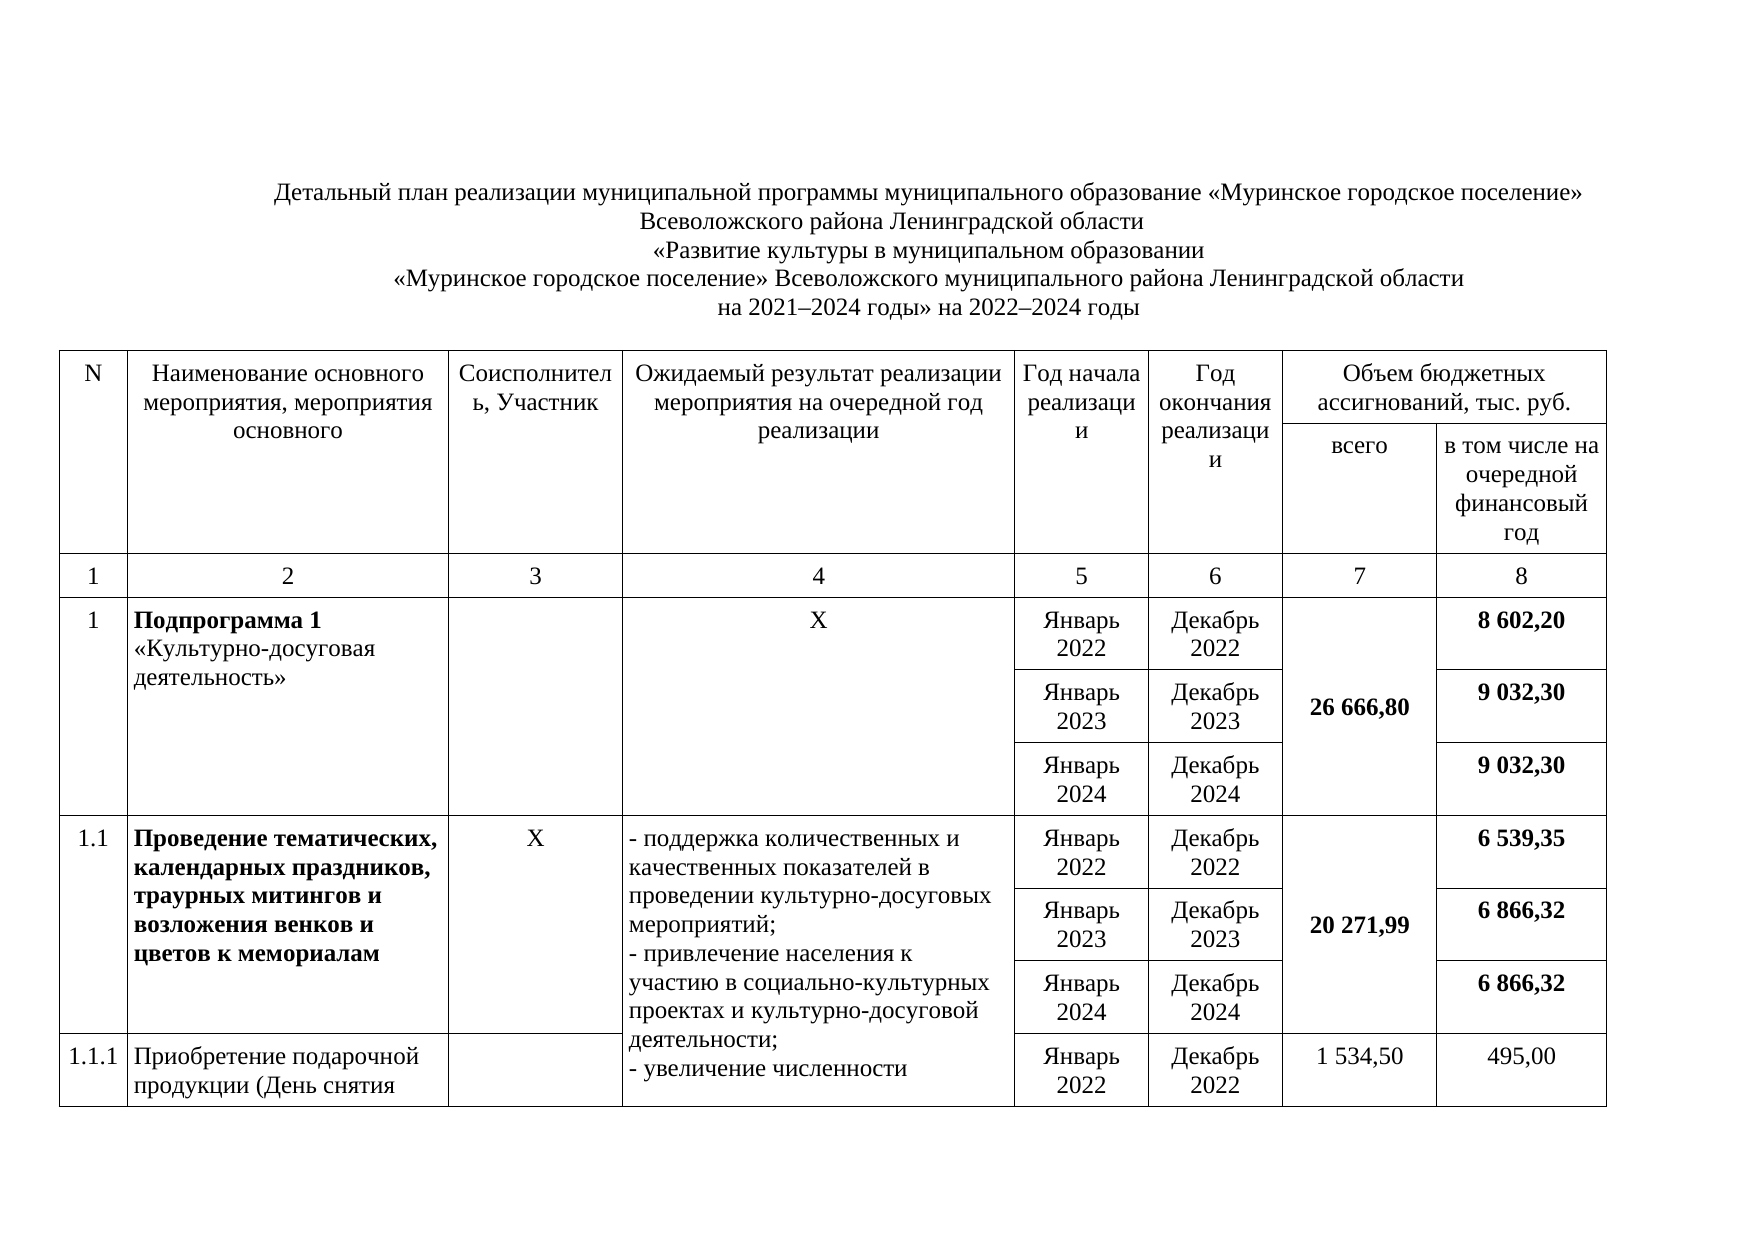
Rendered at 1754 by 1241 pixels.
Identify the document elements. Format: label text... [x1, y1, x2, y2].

table_cell X [449, 816, 622, 1033]
table_cell 1 [60, 598, 127, 815]
table_header Объем бюджетных ассигнований, тыс. руб. [1283, 351, 1606, 422]
table_cell Январь 2024 [1015, 961, 1148, 1033]
table_cell 5 [1015, 554, 1148, 597]
table_cell 26 666,80 [1283, 598, 1436, 815]
table_header Год начала реализации [1015, 351, 1148, 553]
table_cell 7 [1283, 554, 1436, 597]
table_cell 6 866,32 [1437, 889, 1606, 960]
table_cell Декабрь 2024 [1149, 961, 1282, 1033]
table_cell в том числе на очередной финансовый год [1437, 424, 1606, 553]
table_cell 6 866,32 [1437, 961, 1606, 1033]
table_cell Январь 2023 [1015, 889, 1148, 960]
table_cell Декабрь 2022 [1149, 816, 1282, 887]
table_cell 3 [449, 554, 622, 597]
table_cell Проведение тематических, календарных праздников, траурных митингов и возложения венков и цветов к мемориалам [128, 816, 448, 1033]
table_header Год окончания реализации [1149, 351, 1282, 553]
table_cell 8 [1437, 554, 1606, 597]
table_cell Декабрь 2022 [1149, 598, 1282, 669]
table_cell Январь 2024 [1015, 743, 1148, 815]
text Детальный план реализации муниципальной программы муниципального образование «Муринское городское поселение» Всеволожского района Ленинградской области [118, 177, 1665, 235]
table_cell [449, 598, 622, 815]
table_cell Х [623, 598, 1014, 815]
table_cell 1 534,50 [1283, 1034, 1436, 1106]
table_cell - поддержка количественных и качественных показателей в проведении культурно-досуговых мероприятий; - привлечение населения к участию в социально-культурных проектах и культурно-досуговой деятельности; - увеличение численности участников клубных формирований; - подготовка и участие воспитанников клубных формирований в фестивалях, смотрах конкурсах различного уровня; - обеспечение проведения культурно-массовых и зрелищных мероприятий - формирование интереса у жителей муниципального образования к истории и культуре территории поселения [623, 816, 1014, 1106]
table_cell Декабрь 2023 [1149, 889, 1282, 960]
table_cell всего [1283, 424, 1436, 553]
table_header N [60, 351, 127, 553]
text на 2021–2024 годы» на 2022–2024 годы [118, 292, 1665, 321]
table_cell 8 602,20 [1437, 598, 1606, 669]
table_cell 495,00 [1437, 1034, 1606, 1106]
table_cell Декабрь 2022 [1149, 1034, 1282, 1106]
table_cell 6 [1149, 554, 1282, 597]
table_cell Январь 2022 [1015, 816, 1148, 887]
table_cell 1 [60, 554, 127, 597]
table_cell [449, 1034, 622, 1106]
text «Муринское городское поселение» Всеволожского муниципального района Ленинградской области [118, 263, 1665, 292]
table_cell 4 [623, 554, 1014, 597]
table_cell Январь 2022 [1015, 598, 1148, 669]
table_cell 20 271,99 [1283, 816, 1436, 1033]
table_cell Декабрь 2023 [1149, 670, 1282, 742]
table_cell Январь 2022 [1015, 1034, 1148, 1106]
table_cell 9 032,30 [1437, 743, 1606, 815]
text «Развитие культуры в муниципальном образовании [118, 235, 1665, 263]
table_cell Январь 2023 [1015, 670, 1148, 742]
table_header Соисполнитель, Участник [449, 351, 622, 553]
table_header Ожидаемый результат реализации мероприятия на очередной год реализации [623, 351, 1014, 553]
table_cell 6 539,35 [1437, 816, 1606, 887]
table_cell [128, 1034, 448, 1106]
table_cell 1.1.1 [60, 1034, 127, 1106]
table_cell Подпрограмма 1 «Культурно-досуговая деятельность» [128, 598, 448, 815]
table_cell 9 032,30 [1437, 670, 1606, 742]
table_header Наименование основного мероприятия, мероприятия основного [128, 351, 448, 553]
table_cell 1.1 [60, 816, 127, 1033]
table_cell Декабрь 2024 [1149, 743, 1282, 815]
table_cell 2 [128, 554, 448, 597]
